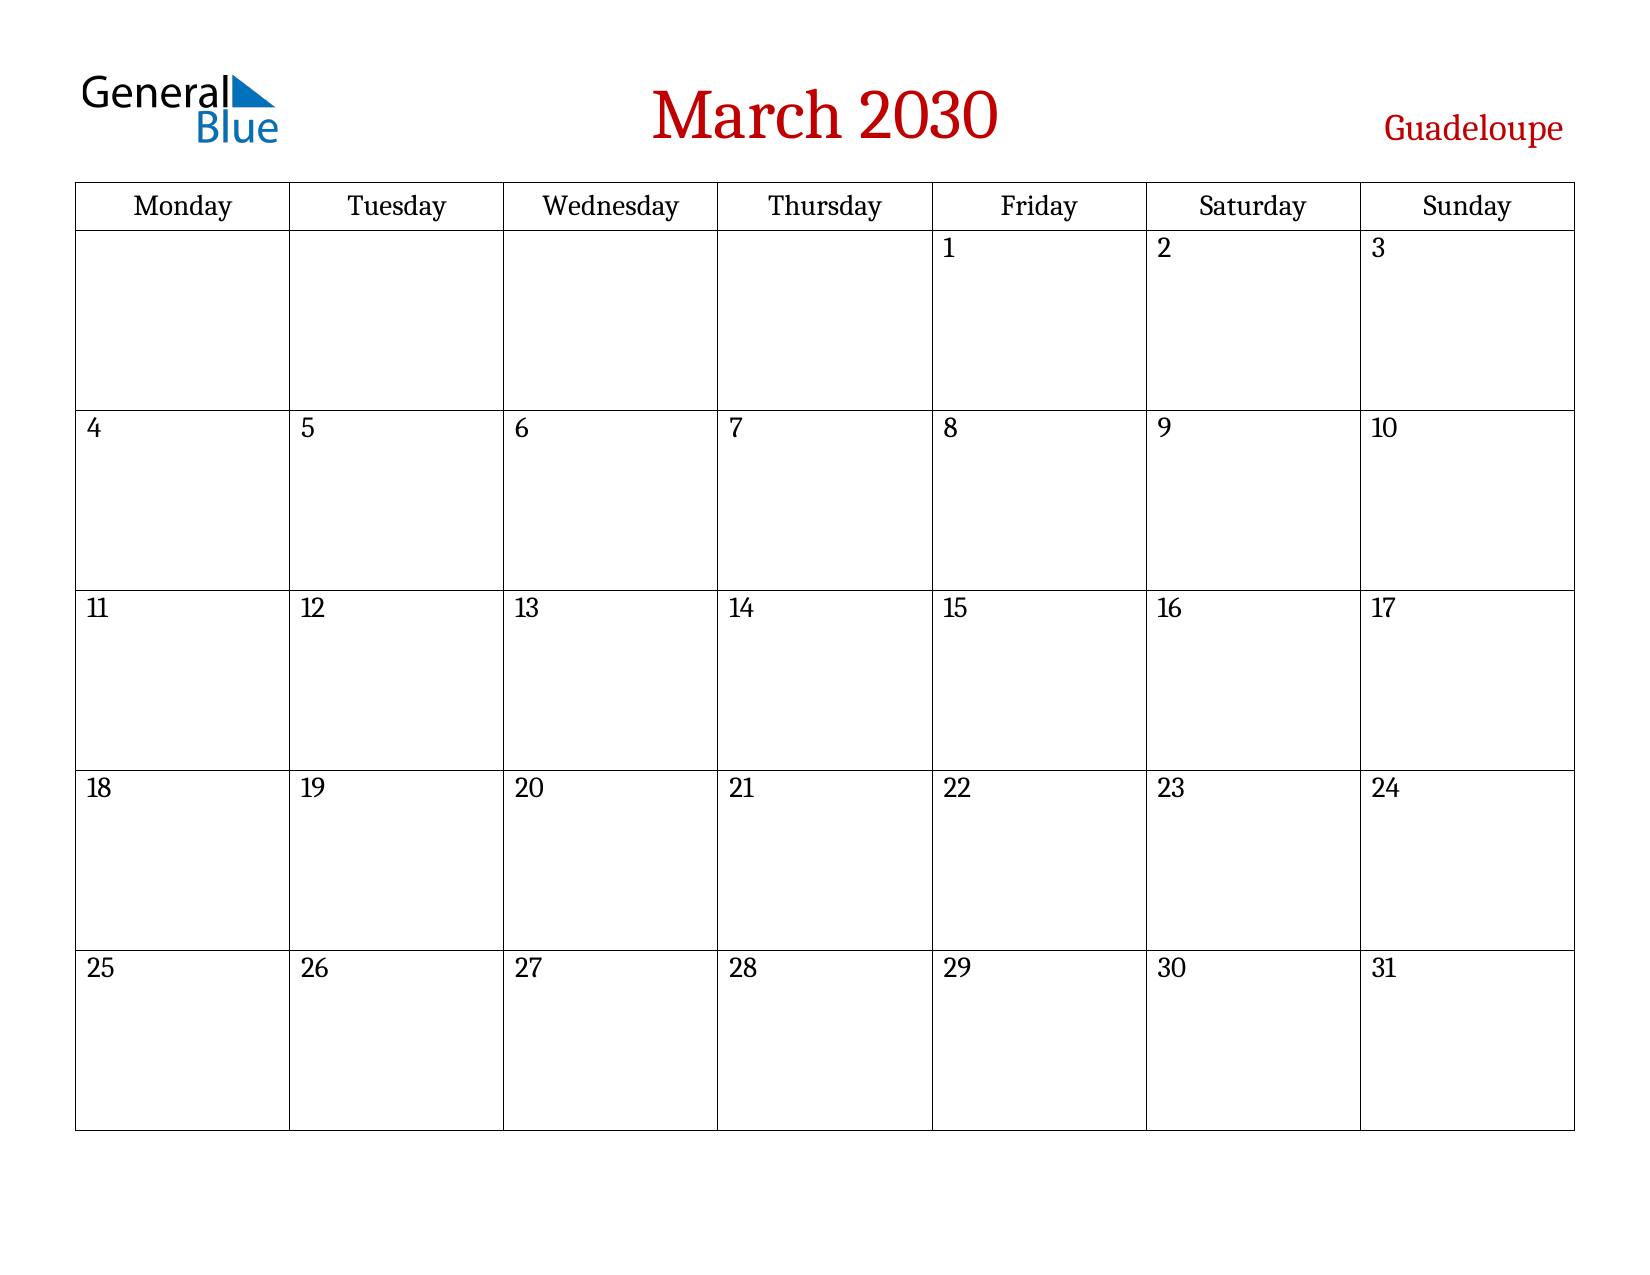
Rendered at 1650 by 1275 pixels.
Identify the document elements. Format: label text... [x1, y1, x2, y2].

table_cell [76, 231, 289, 264]
table_cell [290, 445, 503, 590]
table_cell Wednesday [504, 183, 717, 230]
table_cell [504, 805, 717, 950]
table_cell [290, 265, 503, 410]
table_cell [1147, 625, 1360, 770]
table_header [76, 75, 503, 182]
table_cell 23 [1147, 771, 1360, 805]
table_cell 30 [1147, 951, 1360, 985]
table_cell [504, 625, 717, 770]
table_cell Thursday [718, 183, 932, 230]
table_cell [718, 985, 932, 1130]
table_cell [504, 265, 717, 410]
table_cell 12 [290, 591, 503, 625]
table_cell [290, 805, 503, 950]
table_cell [76, 445, 289, 590]
table_cell [504, 445, 717, 590]
table_cell [718, 445, 932, 590]
table_cell [76, 985, 289, 1130]
table_cell [290, 625, 503, 770]
table_cell 20 [504, 771, 717, 805]
table_cell [933, 625, 1146, 770]
table_cell 16 [1147, 591, 1360, 625]
table_cell 24 [1361, 771, 1574, 805]
table_cell [504, 985, 717, 1130]
table_cell [1361, 445, 1574, 590]
table_cell Friday [933, 183, 1146, 230]
table_cell [1147, 985, 1360, 1130]
table_cell [933, 265, 1146, 410]
table_cell 22 [933, 771, 1146, 805]
table_cell Saturday [1147, 183, 1360, 230]
table_cell [718, 625, 932, 770]
table_cell 13 [504, 591, 717, 625]
table_cell [1361, 265, 1574, 410]
table_cell [933, 805, 1146, 950]
table_cell [718, 231, 932, 264]
table_cell 2 [1147, 231, 1360, 264]
table_cell 17 [1361, 591, 1574, 625]
table_cell [504, 231, 717, 264]
table_cell [290, 985, 503, 1130]
table_cell 19 [290, 771, 503, 805]
table_cell 15 [933, 591, 1146, 625]
table_cell 31 [1361, 951, 1574, 985]
table_cell 6 [504, 411, 717, 444]
table_cell 4 [76, 411, 289, 444]
table_cell [933, 445, 1146, 590]
table_cell 29 [933, 951, 1146, 985]
table_cell [1361, 805, 1574, 950]
table_cell [718, 265, 932, 410]
table_cell 3 [1361, 231, 1574, 264]
table_cell [1361, 985, 1574, 1130]
table_cell 26 [290, 951, 503, 985]
table_cell 25 [76, 951, 289, 985]
table_cell 1 [933, 231, 1146, 264]
table_cell 8 [933, 411, 1146, 444]
table_cell 10 [1361, 411, 1574, 444]
table_cell 27 [504, 951, 717, 985]
table_cell 14 [718, 591, 932, 625]
table_cell [1147, 265, 1360, 410]
table_cell 7 [718, 411, 932, 444]
table_header Guadeloupe [1146, 75, 1574, 182]
table_cell Sunday [1361, 183, 1574, 230]
picture [82, 75, 278, 143]
table_cell Monday [76, 183, 289, 230]
table_cell [76, 625, 289, 770]
table_cell 5 [290, 411, 503, 444]
table_cell [933, 985, 1146, 1130]
table_cell 28 [718, 951, 932, 985]
table_cell 9 [1147, 411, 1360, 444]
table_cell [290, 231, 503, 264]
table_cell [1361, 625, 1574, 770]
table_cell Tuesday [290, 183, 503, 230]
table_cell 11 [76, 591, 289, 625]
table_cell [76, 265, 289, 410]
table_header March 2030 [504, 75, 1146, 182]
table_cell [1147, 445, 1360, 590]
table_cell [1147, 805, 1360, 950]
table_cell 21 [718, 771, 932, 805]
table_cell [76, 805, 289, 950]
table_cell 18 [76, 771, 289, 805]
table_cell [718, 805, 932, 950]
